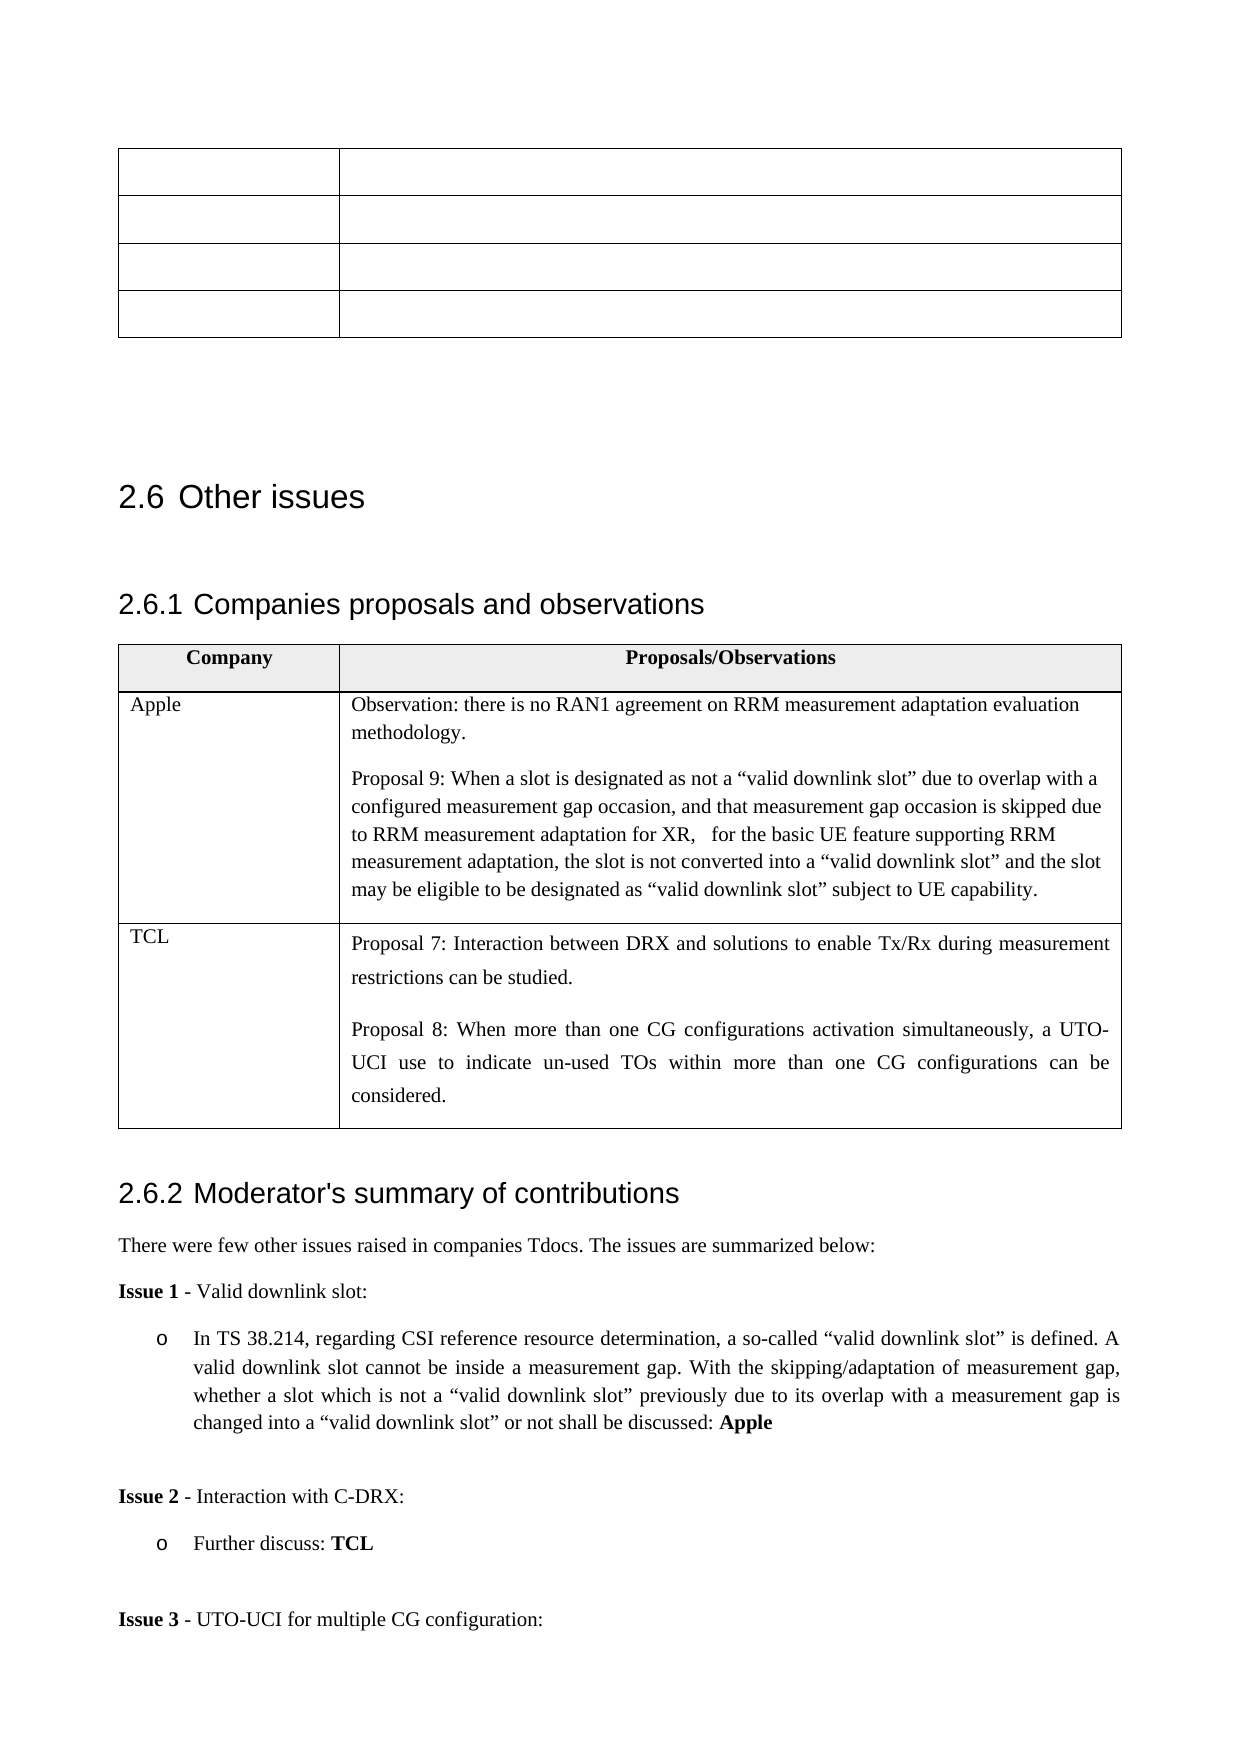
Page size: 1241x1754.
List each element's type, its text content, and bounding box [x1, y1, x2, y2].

list In TS 38.214, regarding CSI reference resource determination, a so-called “valid downlink slot” is defined. A valid downlink slot cannot be inside a measurement gap. With the skipping/adaptation of measurement gap, whether a slot which is not a “valid downlink slot” previously due to its overlap with a measurement gap is changed into a “valid downlink slot” or not shall be discussed: Apple [156, 1326, 1122, 1434]
table_cell Proposal 7: Interaction between DRX and solutions to enable Tx/Rx during measurement restrictions can be studied. Proposal 8: When more than one CG configurations activation simultaneously, a UTO-UCI use to indicate un-used TOs within more than one CG configurations can be considered. [340, 924, 1121, 1128]
table_cell [119, 244, 339, 290]
table_cell [340, 196, 1121, 242]
table_cell Apple [119, 693, 339, 923]
list Further discuss: TCL [156, 1531, 1122, 1556]
subtitle Companies proposals and observations [118, 587, 1122, 620]
table_cell [340, 149, 1121, 195]
text Issue 1 - Valid downlink slot: [118, 1279, 1122, 1303]
table_cell [119, 196, 339, 242]
table_header Company [119, 645, 339, 691]
table_cell [340, 291, 1121, 337]
table_cell [340, 244, 1121, 290]
table_cell [119, 149, 339, 195]
text Issue 2 - Interaction with C-DRX: [118, 1484, 1122, 1508]
subtitle Moderator's summary of contributions [118, 1176, 1122, 1209]
table_cell [119, 291, 339, 337]
table_cell Observation: there is no RAN1 agreement on RRM measurement adaptation evaluation methodology. Proposal 9: When a slot is designated as not a “valid downlink slot” due to overlap with a configured measurement gap occasion, and that measurement gap occasion is skipped due to RRM measurement adaptation for XR, for the basic UE feature supporting RRM measurement adaptation, the slot is not converted into a “valid downlink slot” and the slot may be eligible to be designated as “valid downlink slot” subject to UE capability. [340, 693, 1121, 923]
text Issue 3 - UTO-UCI for multiple CG configuration: [118, 1606, 1122, 1631]
table_header Proposals/Observations [340, 645, 1121, 691]
subtitle Other issues [118, 477, 1122, 516]
text There were few other issues raised in companies Tdocs. The issues are summarized below: [118, 1233, 1122, 1257]
table_cell TCL [119, 924, 339, 1128]
